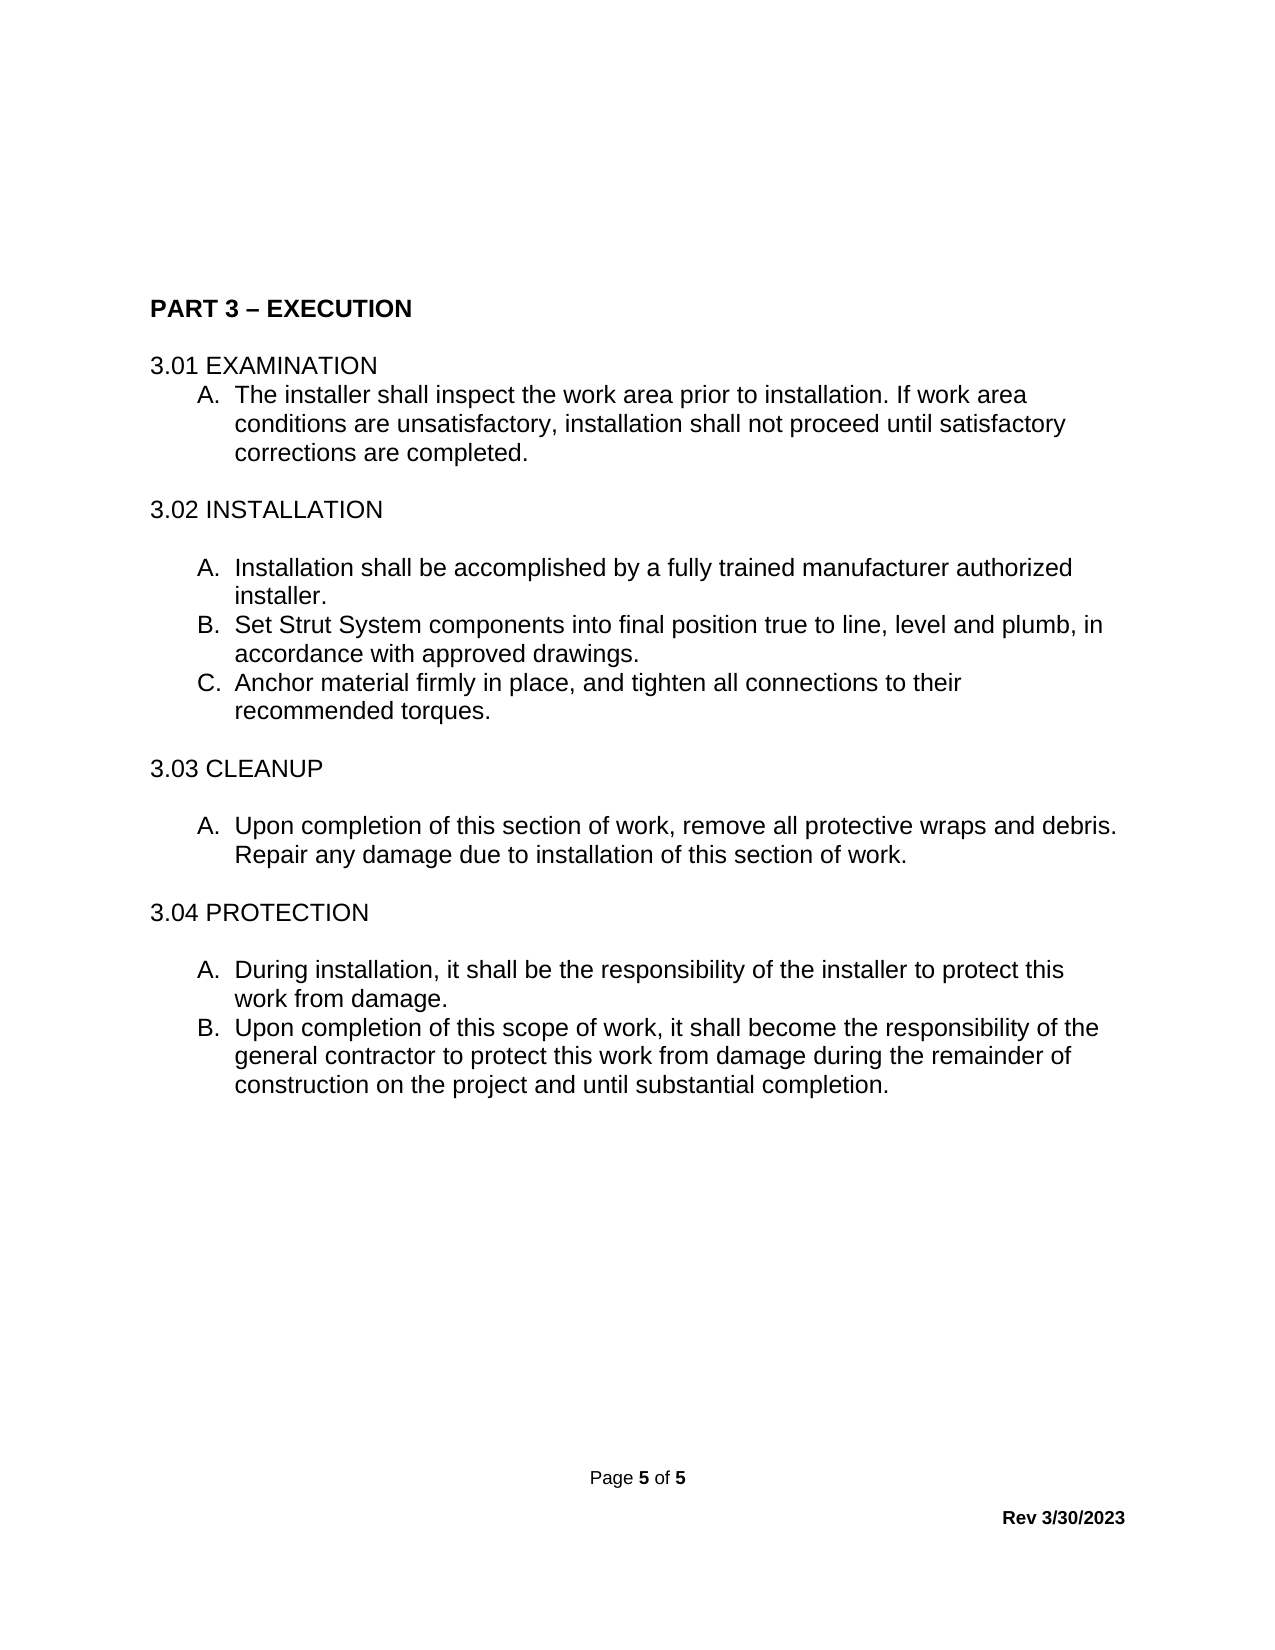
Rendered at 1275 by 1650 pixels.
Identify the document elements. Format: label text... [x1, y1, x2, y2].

list During installation, it shall be the responsibility of the installer to protect this work from damage. [197, 955, 1125, 1012]
text 3.03 CLEANUP [150, 754, 1125, 782]
list Installation shall be accomplished by a fully trained manufacturer authorized installer. [197, 552, 1125, 610]
list The installer shall inspect the work area prior to installation. If work area conditions are unsatisfactory, installation shall not proceed until satisfactory corrections are completed. [197, 380, 1125, 466]
list Upon completion of this scope of work, it shall become the responsibility of the general contractor to protect this work from damage during the remainder of construction on the project and until substantial completion. [197, 1012, 1125, 1099]
text 3.02 INSTALLATION [150, 495, 1125, 524]
list Set Strut System components into final position true to line, level and plumb, in accordance with approved drawings. [197, 610, 1125, 667]
text 3.01 EXAMINATION [150, 351, 1125, 380]
text 3.04 PROTECTION [150, 897, 1125, 926]
list Upon completion of this section of work, remove all protective wraps and debris. Repair any damage due to installation of this section of work. [197, 811, 1125, 869]
text PART 3 – EXECUTION [150, 294, 1125, 322]
list Anchor material firmly in place, and tighten all connections to their recommended torques. [197, 667, 1125, 725]
